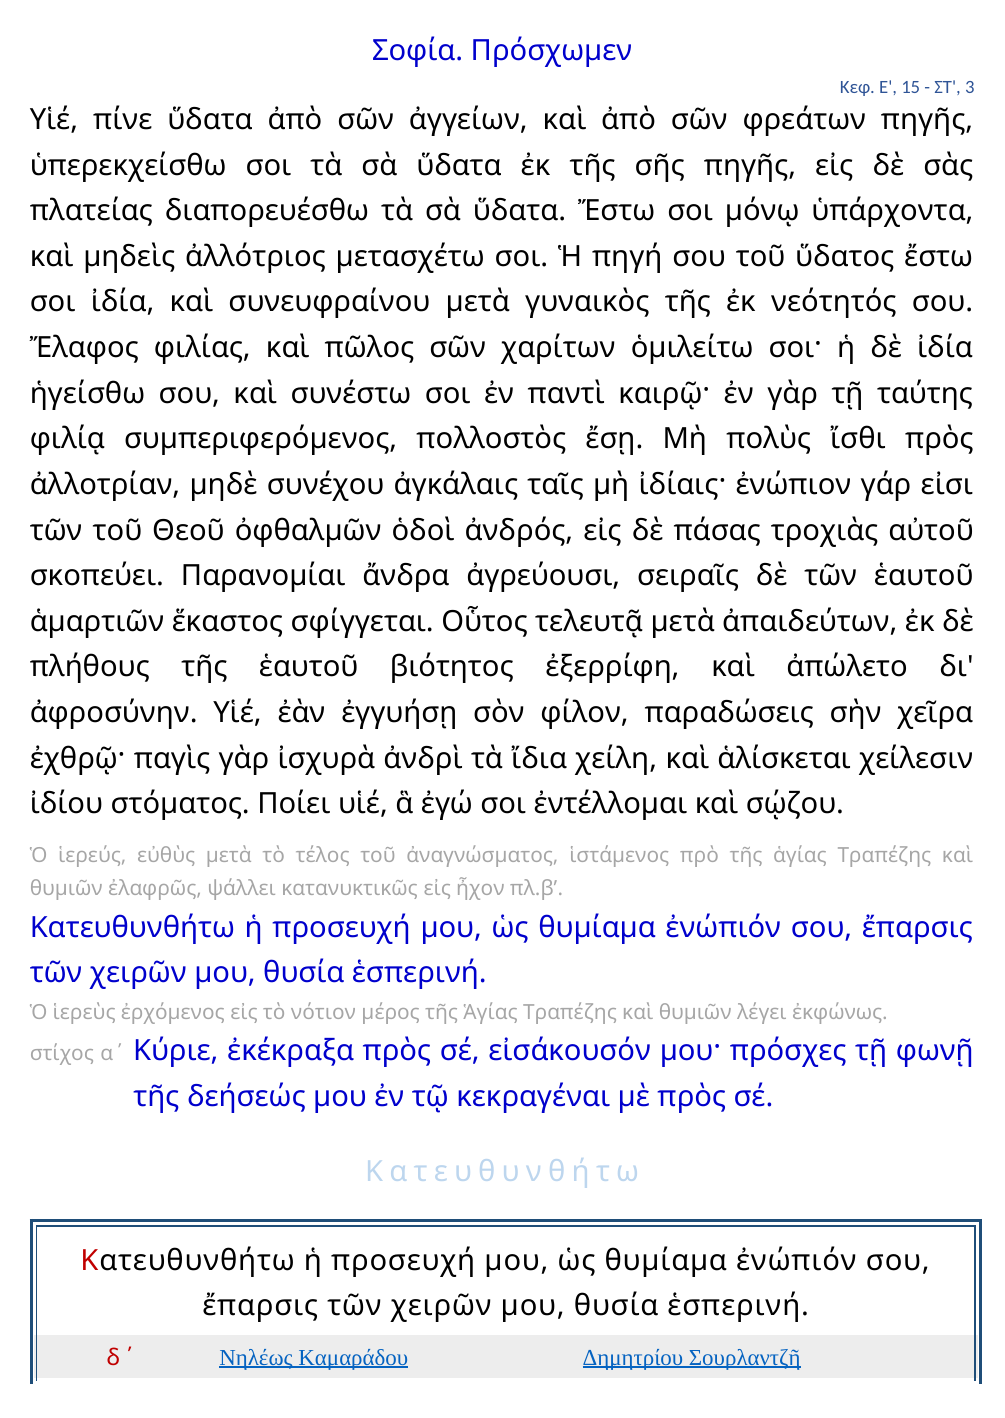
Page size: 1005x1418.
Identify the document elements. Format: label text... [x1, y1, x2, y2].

table_header Κατευθυνθήτω ἡ προσευχή μου, ὡς θυμίαμα ἐνώπιόν σου, ἔπαρσις τῶν χειρῶν μου, θυσία ἑσπερινή. [34, 1222, 978, 1335]
text στίχος α΄ Κύριε, ἐκέκραξα πρὸς σέ, εἰσάκουσόν μου· πρόσχες τῇ φωνῇ τῆς δεήσεώς μου ἐν τῷ κεκραγέναι μὲ πρὸς σέ. [29, 1030, 974, 1115]
table_cell Νηλέως Καμαράδου [208, 1335, 571, 1378]
subtitle Κατευθυνθήτω [29, 1150, 974, 1190]
text Κεφ. Ε', 15 - ΣΤ', 3 [29, 75, 974, 98]
text Υἱέ, πίνε ὕδατα ἀπὸ σῶν ἀγγείων, καὶ ἀπὸ σῶν φρεάτων πηγῆς, ὑπερεκχείσθω σοι τὰ σὰ ὕδατα ἐκ τῆς σῆς πηγῆς, εἰς δὲ σὰς πλατείας διαπορευέσθω τὰ σὰ ὕδατα. Ἔστω σοι μόνῳ ὑπάρχοντα, καὶ μηδεὶς ἀλλότριος μετασχέτω σοι. Ἡ πηγή σου τοῦ ὕδατος ἔστω σοι ἰδία, καὶ συνευφραίνου μετὰ γυναικὸς τῆς ἐκ νεότητός σου. Ἔλαφος φιλίας, καὶ πῶλος σῶν χαρίτων ὁμιλείτω σοι· ἡ δὲ ἰδία ἡγείσθω σου, καὶ συνέστω σοι ἐν παντὶ καιρῷ· ἐν γὰρ τῇ ταύτης φιλίᾳ συμπεριφερόμενος, πολλοστὸς ἔσῃ. Μὴ πολὺς ἴσθι πρὸς ἀλλοτρίαν, μηδὲ συνέχου ἀγκάλαις ταῖς μὴ ἰδίαις· ἐνώπιον γάρ εἰσι τῶν τοῦ Θεοῦ ὀφθαλμῶν ὁδοὶ ἀνδρός, εἰς δὲ πάσας τροχιὰς αὐτοῦ σκοπεύει. Παρανομίαι ἄνδρα ἀγρεύουσι, σειραῖς δὲ τῶν ἑαυτοῦ ἁμαρτιῶν ἕκαστος σφίγγεται. Οὗτος τελευτᾷ μετὰ ἀπαιδεύτων, ἐκ δὲ πλήθους τῆς ἑαυτοῦ βιότητος ἐξερρίφη, καὶ ἀπώλετο δι' ἀφροσύνην. Υἱέ, ἐὰν ἐγγυήσῃ σὸν φίλον, παραδώσεις σὴν χεῖρα ἐχθρῷ· παγὶς γὰρ ἰσχυρὰ ἀνδρὶ τὰ ἴδια χείλη, καὶ ἁλίσκεται χείλεσιν ἰδίου στόματος. Ποίει υἱέ, ἃ ἐγώ σοι ἐντέλλομαι καὶ σῴζου. [29, 98, 974, 822]
text Κατευθυνθήτω ἡ προσευχή μου, ὡς θυμίαμα ἐνώπιόν σου, ἔπαρσις τῶν χειρῶν μου, θυσία ἑσπερινή. [29, 906, 974, 991]
text Ὁ ἱερεὺς ἐρχόμενος εἰς τὸ νότιον μέρος τῆς Ἁγίας Τραπέζης καὶ θυμιῶν λέγει ἐκφώνως. [29, 997, 974, 1026]
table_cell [571, 1335, 974, 1378]
text Σοφία. Πρόσχωμεν [29, 29, 974, 69]
text Ὁ ἱερεύς, εὐθὺς μετὰ τὸ τέλος τοῦ ἀναγνώσματος, ἱστάμενος πρὸ τῆς ἁγίας Τραπέζης καὶ θυμιῶν ἐλαφρῶς, ψάλλει κατανυκτικῶς εἰς ἦχον πλ.β’. [29, 841, 974, 902]
table_cell δ΄ [37, 1335, 208, 1378]
